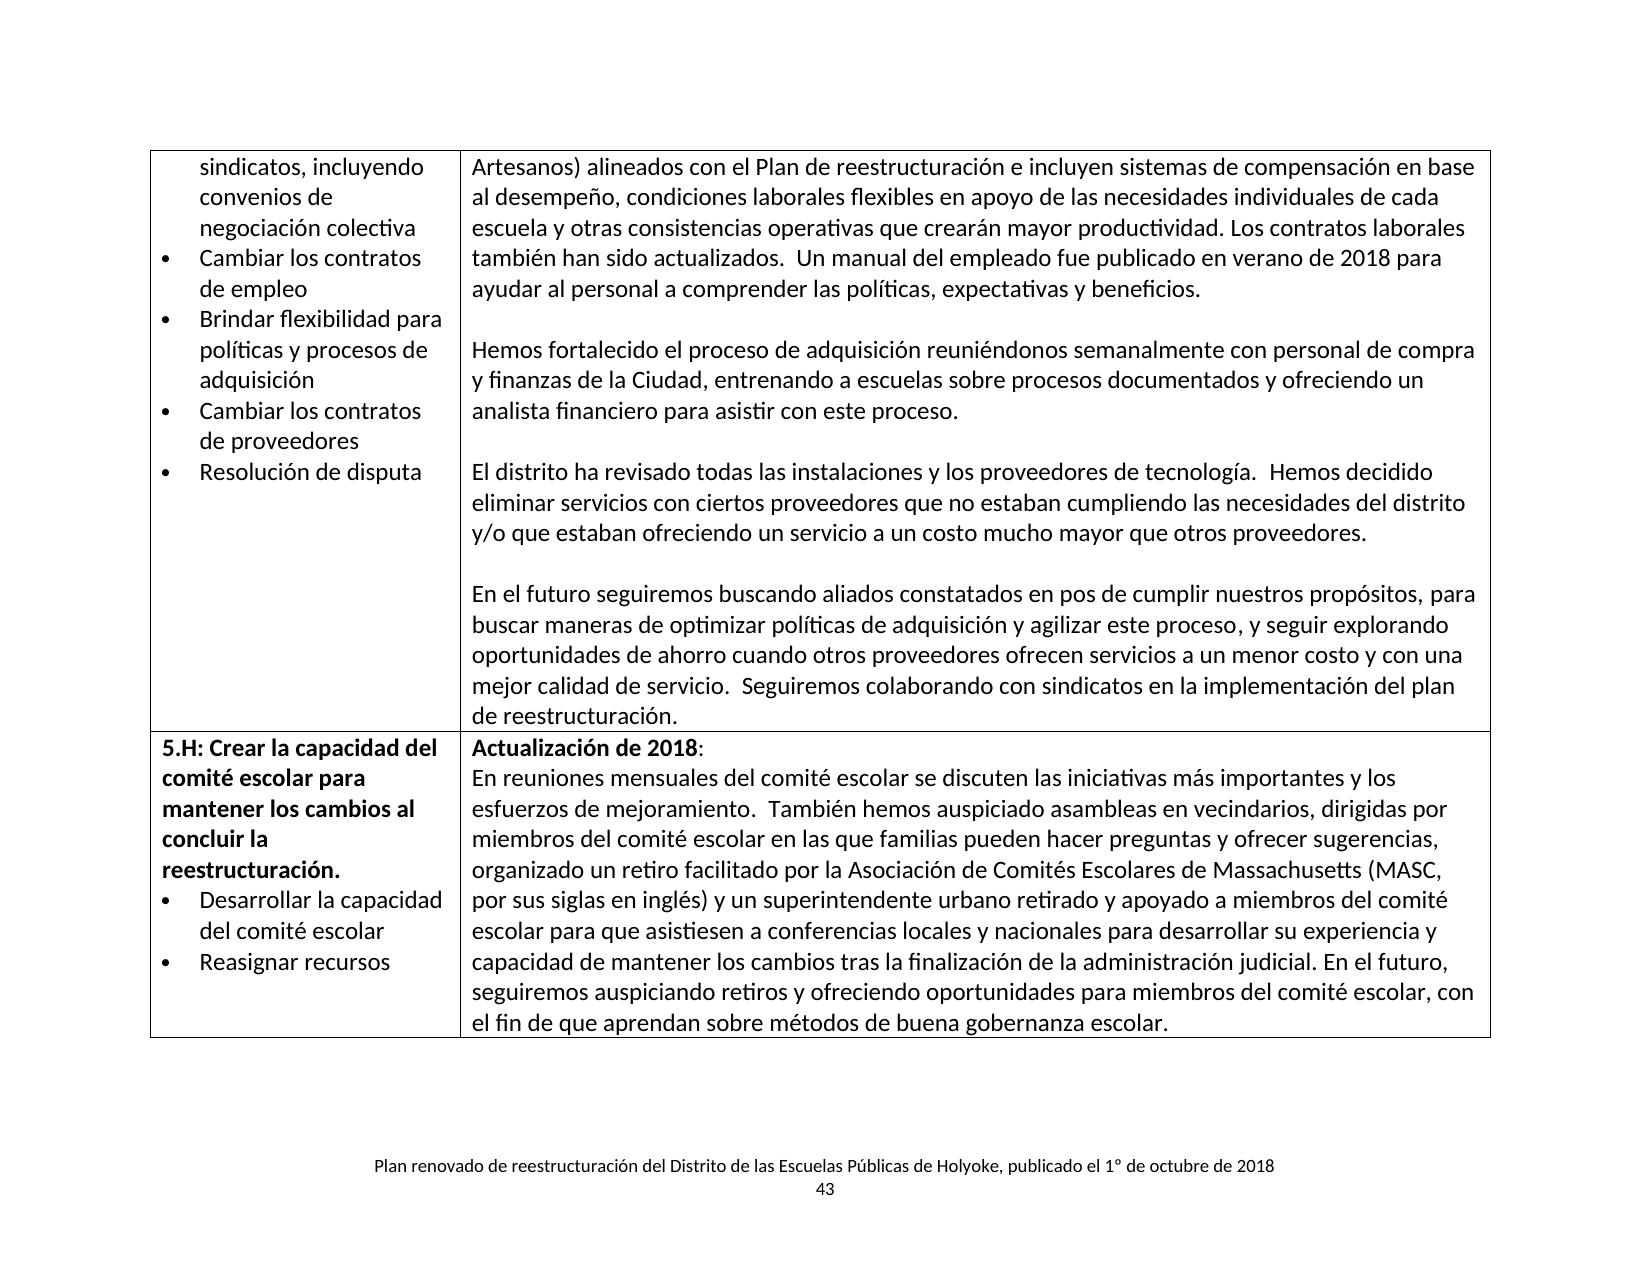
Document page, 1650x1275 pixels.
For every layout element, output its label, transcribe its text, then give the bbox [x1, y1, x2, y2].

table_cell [461, 151, 1490, 731]
table_cell 5.H: Crear la capacidad del comité escolar para mantener los cambios al concluir la reestructuración. Desarrollar la capacidad del comité escolar Reasignar recursos [151, 732, 460, 1037]
table_cell Actualización de 2018: En reuniones mensuales del comité escolar se discuten las iniciativas más importantes y los esfuerzos de mejoramiento. También hemos auspiciado asambleas en vecindarios, dirigidas por miembros del comité escolar en las que familias pueden hacer preguntas y ofrecer sugerencias, organizado un retiro facilitado por la Asociación de Comités Escolares de Massachusetts (MASC, por sus siglas en inglés) y un superintendente urbano retirado y apoyado a miembros del comité escolar para que asistiesen a conferencias locales y nacionales para desarrollar su experiencia y capacidad de mantener los cambios tras la finalización de la administración judicial. En el futuro, seguiremos auspiciando retiros y ofreciendo oportunidades para miembros del comité escolar, con el fin de que aprendan sobre métodos de buena gobernanza escolar. [461, 732, 1490, 1037]
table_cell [151, 151, 460, 731]
